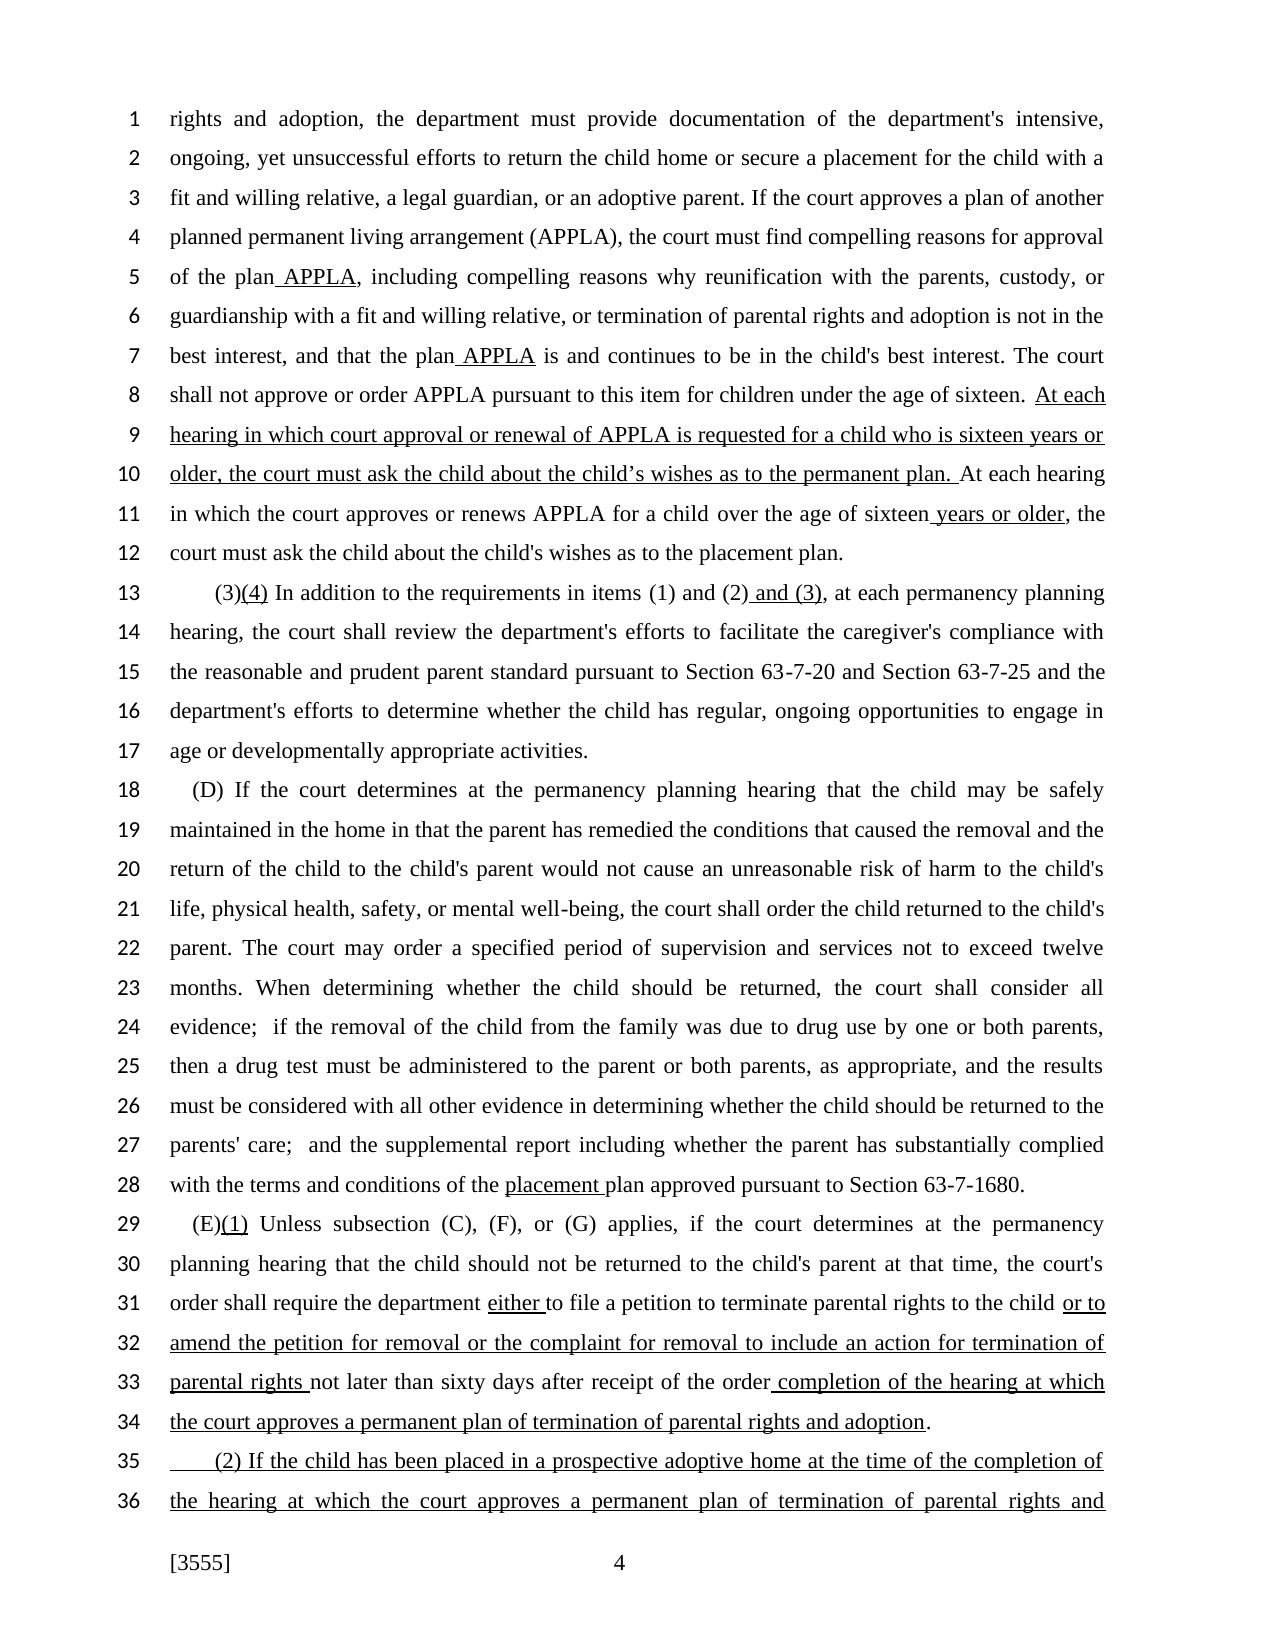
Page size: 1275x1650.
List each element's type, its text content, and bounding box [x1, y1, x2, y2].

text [169, 1447, 1106, 1510]
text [169, 105, 1106, 566]
text (E)(1) Unless subsection (C), (F), or (G) applies, if the court determines at the permanency planning hearing that the child should not be returned to the child's parent at that time, the court's order shall require the department either to file a petition to terminate parental rights to the child or to amend the petition for removal or the complaint for removal to include an action for termination of parental rights not later than sixty days after receipt of the order completion of the hearing at which the court approves a permanent plan of termination of parental rights and adoption. [169, 1353, 1106, 1434]
text (E)(1) Unless subsection (C), (F), or (G) applies, if the court determines at the permanency planning hearing that the child should not be returned to the child's parent at that time, the court's order shall require the department either to file a petition to terminate parental rights to the child or to amend the petition for removal or the complaint for removal to include an action for termination of parental rights not later than sixty days after receipt of the order completion of the hearing at which the court approves a permanent plan of termination of parental rights and adoption. [169, 1210, 1106, 1352]
text (3)(4) In addition to the requirements in items (1) and (2) and (3), at each permanency planning hearing, the court shall review the department's efforts to facilitate the caregiver's compliance with the reasonable and prudent parent standard pursuant to Section 63‑7‑20 and Section 63‑7‑25 and the department's efforts to determine whether the child has regular, ongoing opportunities to engage in age or developmentally appropriate activities. [169, 579, 1106, 763]
text (D) If the court determines at the permanency planning hearing that the child may be safely maintained in the home in that the parent has remedied the conditions that caused the removal and the return of the child to the child's parent would not cause an unreasonable risk of harm to the child's life, physical health, safety, or mental well‑being, the court shall order the child returned to the child's parent. The court may order a specified period of supervision and services not to exceed twelve months. When determining whether the child should be returned, the court shall consider all evidence; if the removal of the child from the family was due to drug use by one or both parents, then a drug test must be administered to the parent or both parents, as appropriate, and the results must be considered with all other evidence in determining whether the child should be returned to the parents' care; and the supplemental report including whether the parent has substantially complied with the terms and conditions of the placement plan approved pursuant to Section 63‑7‑1680. [169, 776, 1106, 1197]
